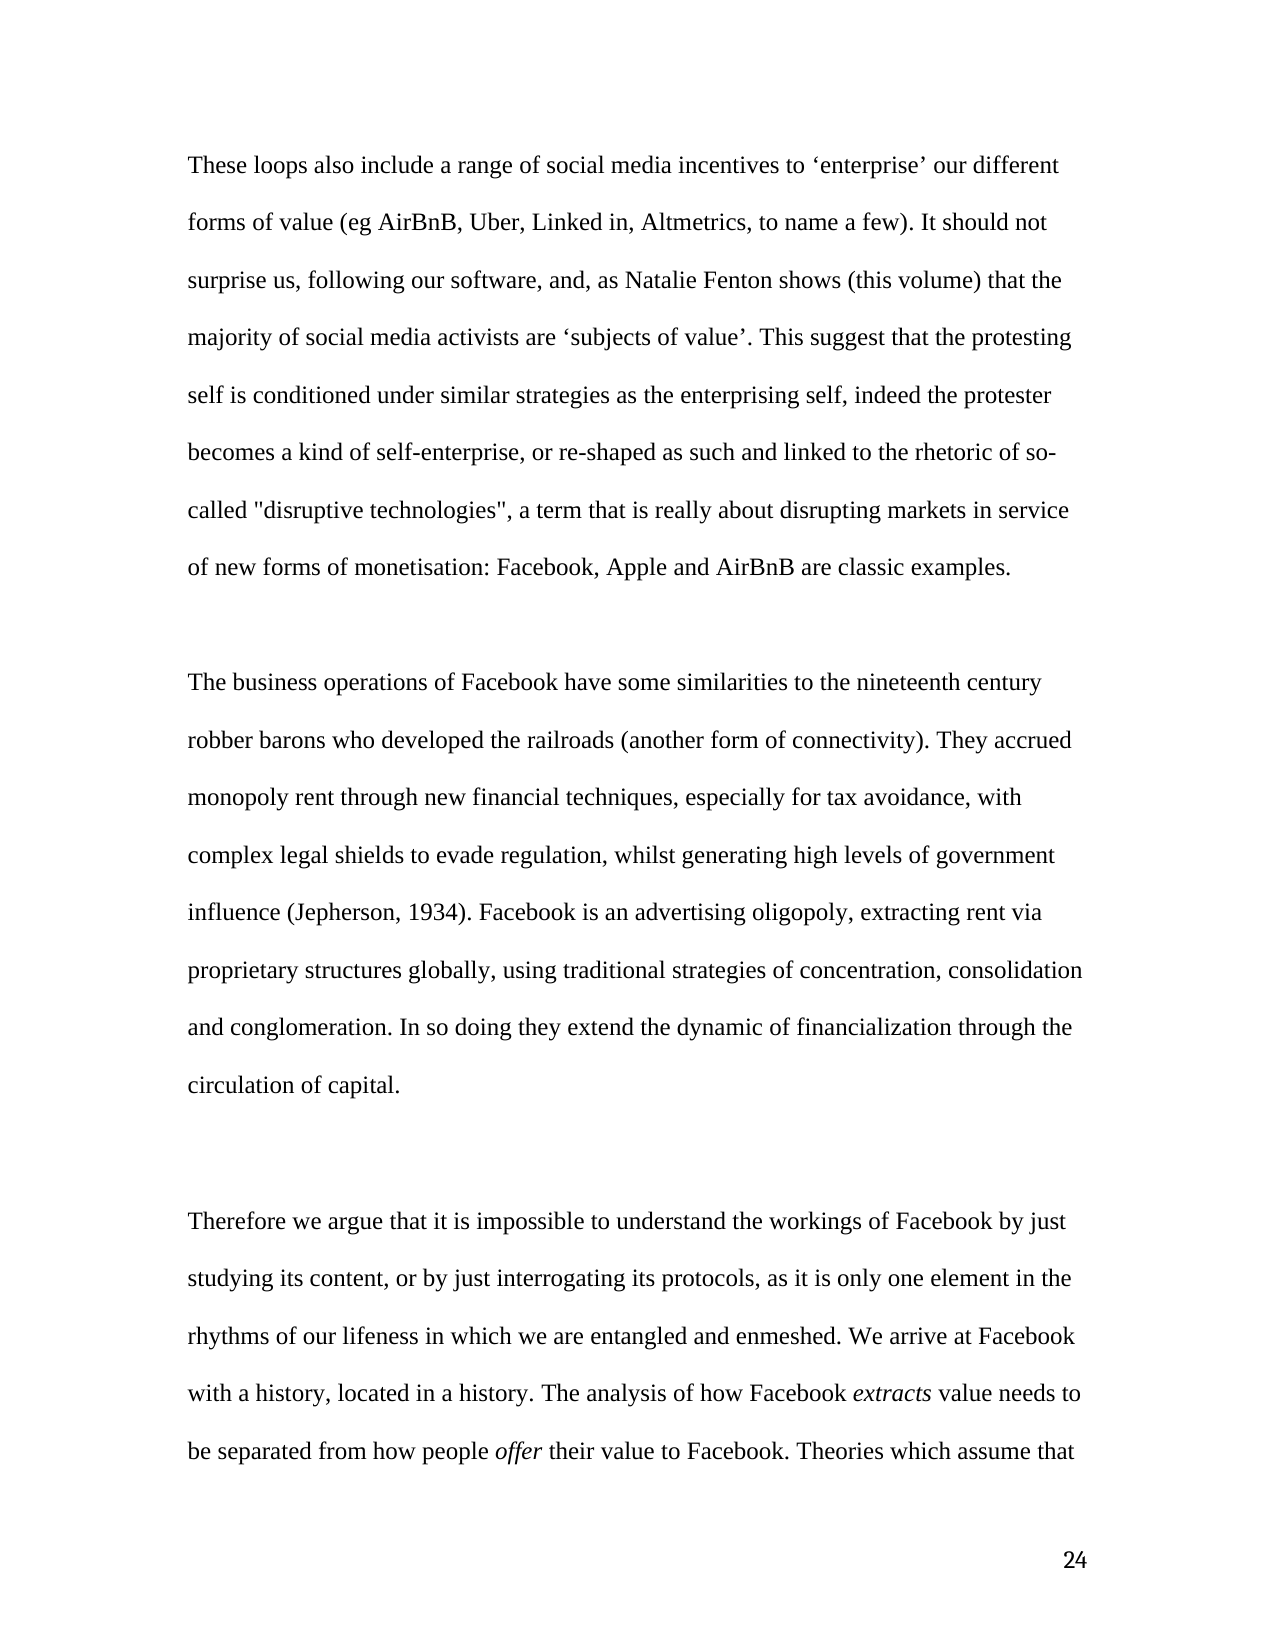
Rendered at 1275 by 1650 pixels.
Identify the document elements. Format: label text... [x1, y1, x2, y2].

text These loops also include a range of social media incentives to ‘enterprise’ our different forms of value (eg AirBnB, Uber, Linked in, Altmetrics, to name a few). It should not surprise us, following our software, and, as Natalie Fenton shows (this volume) that the majority of social media activists are ‘subjects of value’. This suggest that the protesting self is conditioned under similar strategies as the enterprising self, indeed the protester becomes a kind of self-enterprise, or re-shaped as such and linked to the rhetoric of so-called "disruptive technologies", a term that is really about disrupting markets in service of new forms of monetisation: Facebook, Apple and AirBnB are classic examples. [187, 150, 1087, 581]
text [187, 1206, 1087, 1464]
text The business operations of Facebook have some similarities to the nineteenth century robber barons who developed the railroads (another form of connectivity). They accrued monopoly rent through new financial techniques, especially for tax avoidance, with complex legal shields to evade regulation, whilst generating high levels of government influence (Jepherson, 1934). Facebook is an advertising oligopoly, extracting rent via proprietary structures globally, using traditional strategies of concentration, consolidation and conglomeration. In so doing they extend the dynamic of financialization through the circulation of capital. [187, 667, 1087, 1099]
